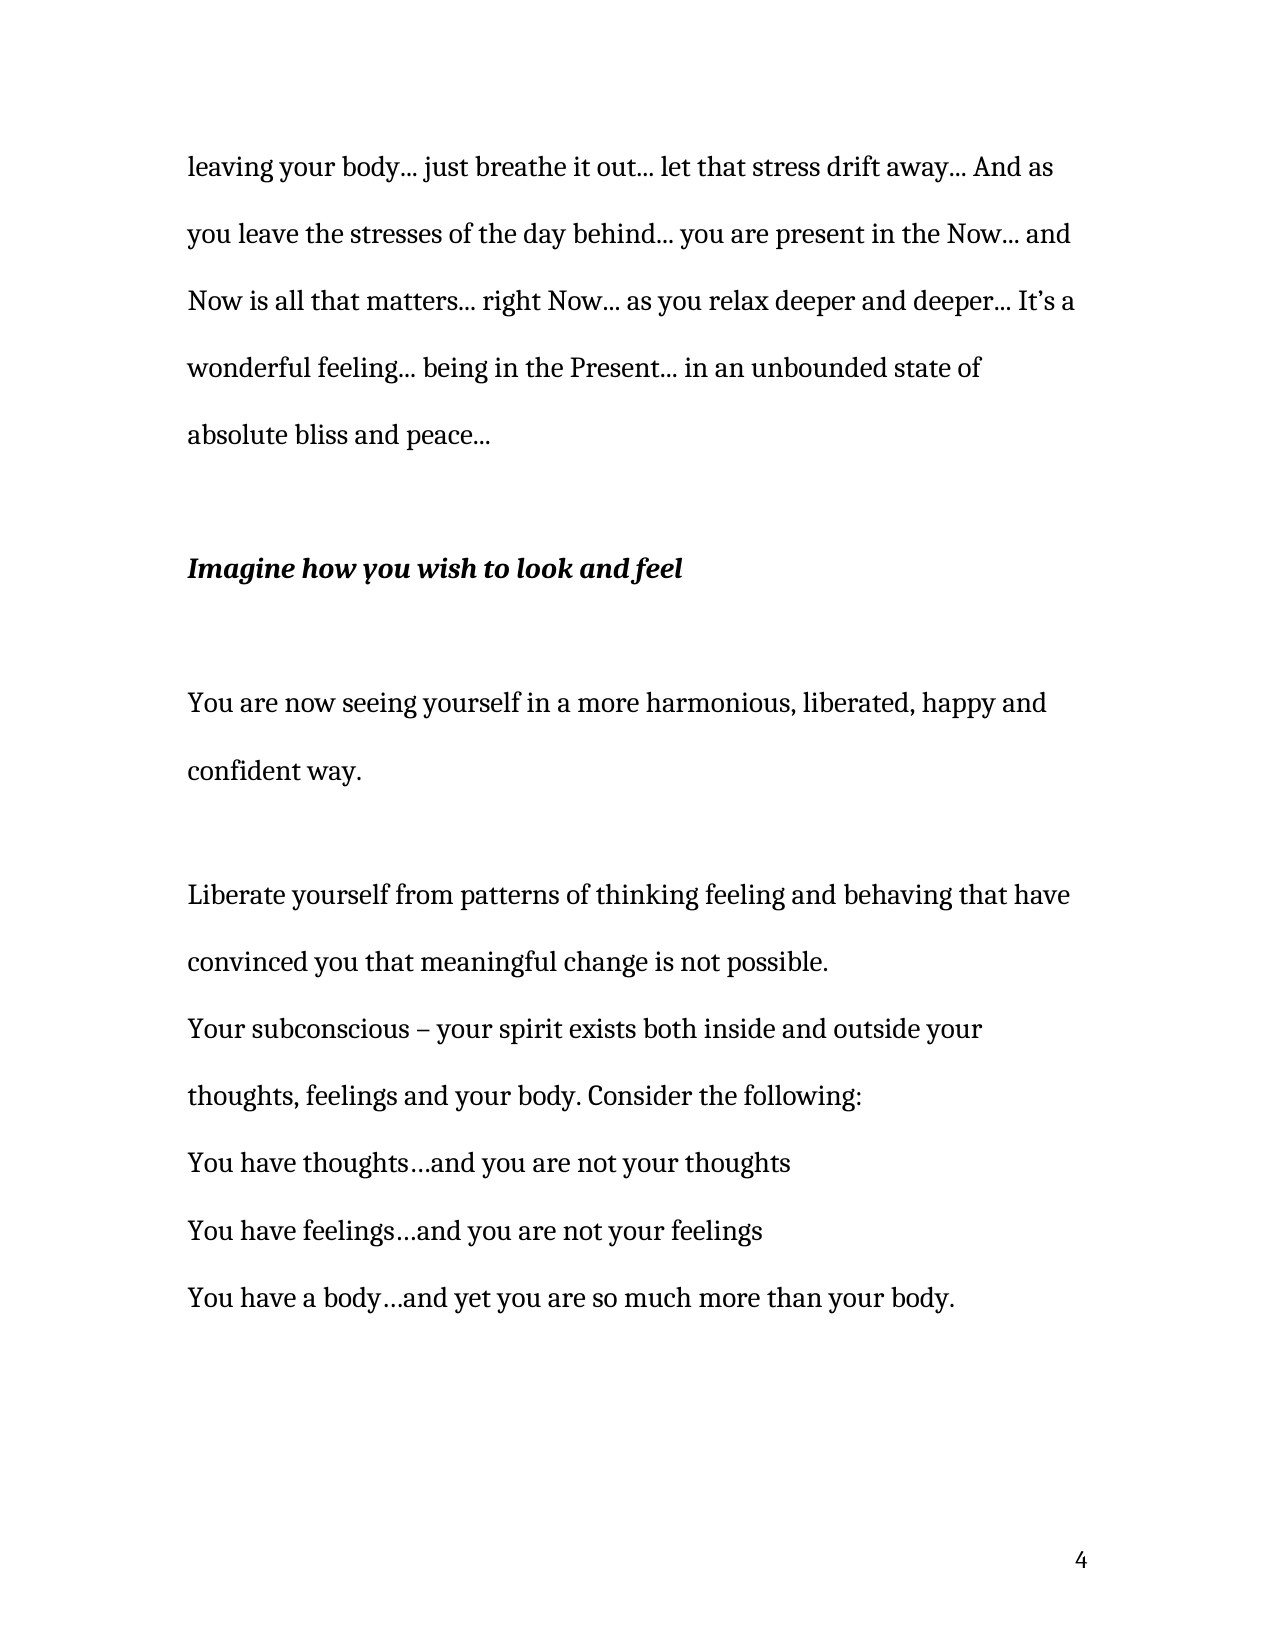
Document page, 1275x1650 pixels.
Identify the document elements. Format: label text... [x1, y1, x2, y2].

text You have a body…and yet you are so much more than your body. [187, 1281, 1087, 1314]
text Imagine how you wish to look and feel [187, 552, 1087, 586]
text Liberate yourself from patterns of thinking feeling and behaving that have convinced you that meaningful change is not possible. [187, 878, 1087, 979]
text You have thoughts…and you are not your thoughts [187, 1147, 1087, 1180]
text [187, 150, 1087, 452]
text You have feelings…and you are not your feelings [187, 1214, 1087, 1247]
text You are now seeing yourself in a more harmonious, liberated, happy and confident way. [187, 687, 1087, 787]
text Your subconscious – your spirit exists both inside and outside your thoughts, feelings and your body. Consider the following: [187, 1012, 1087, 1113]
